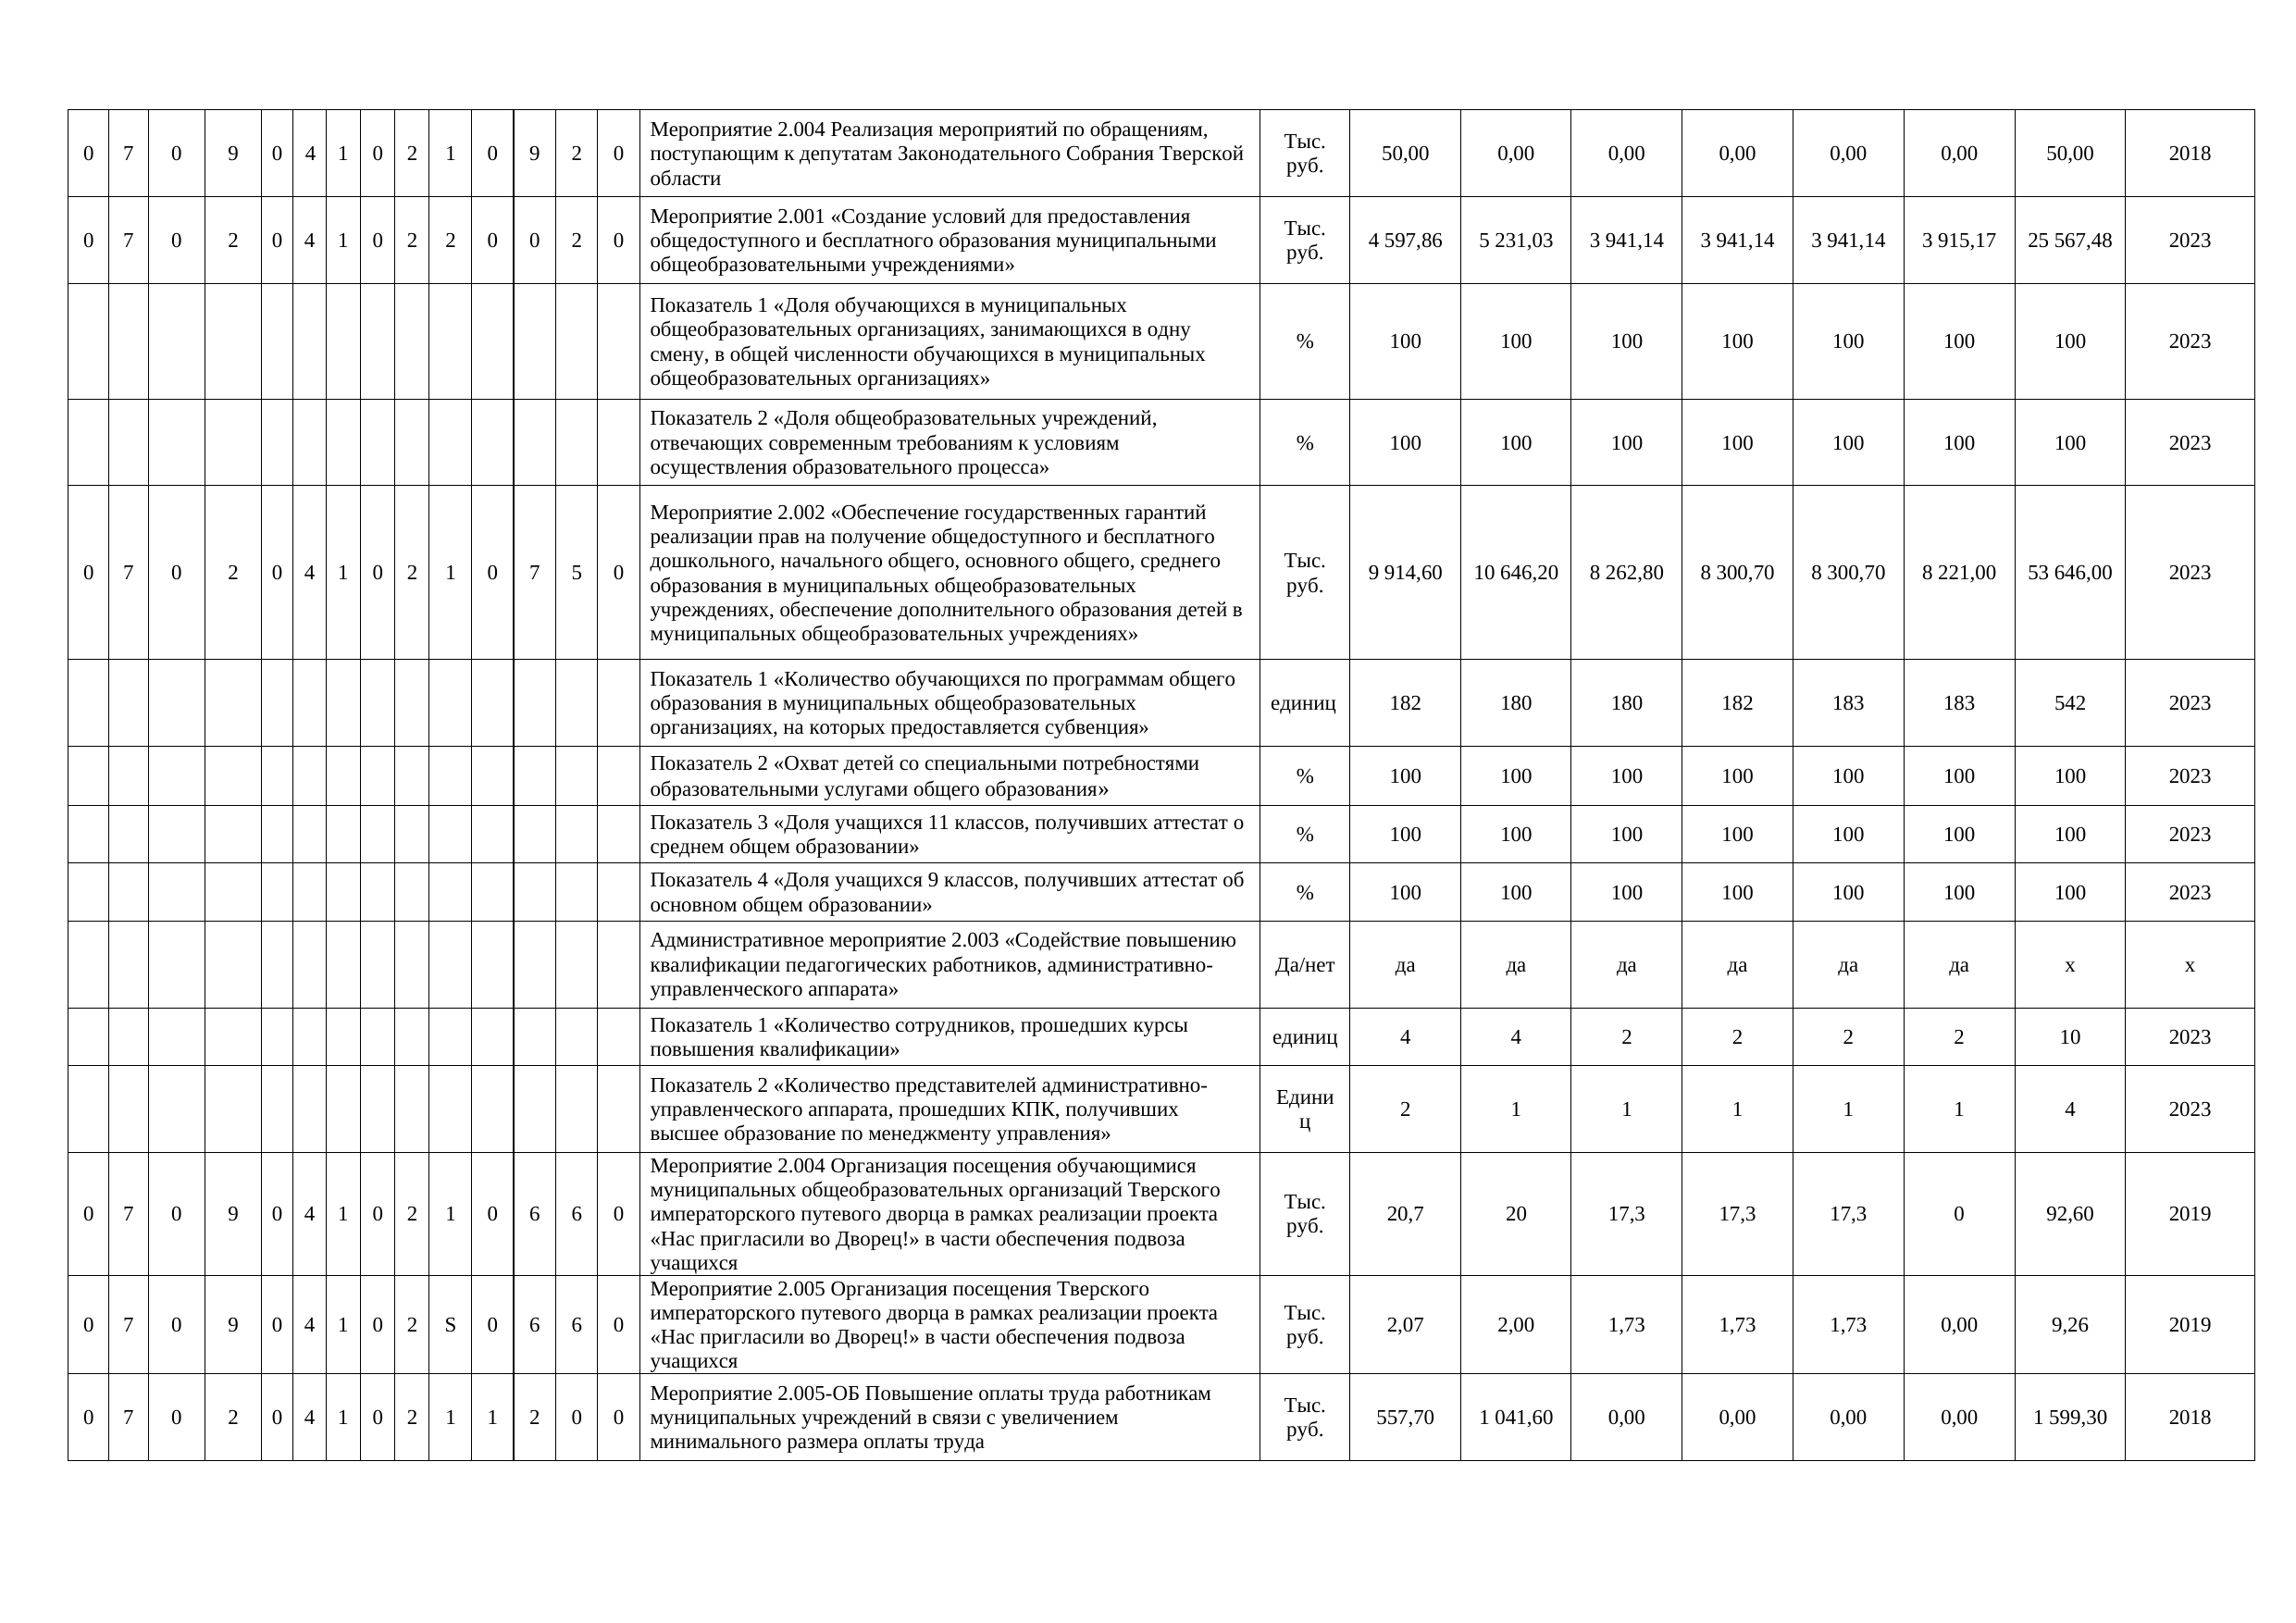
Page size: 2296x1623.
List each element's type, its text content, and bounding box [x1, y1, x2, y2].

table_cell 2 [205, 197, 261, 283]
table_cell 1 [1571, 1066, 1682, 1152]
table_cell [472, 922, 513, 1007]
table_cell [149, 922, 205, 1007]
table_cell 3 915,17 [1905, 197, 2015, 283]
table_cell [205, 1009, 261, 1065]
table_cell 0,00 [1793, 110, 1904, 196]
table_cell [262, 1066, 292, 1152]
table_cell [293, 806, 326, 862]
table_cell Мероприятие 2.004 Организация посещения обучающимися муниципальных общеобразовательных организаций Тверского императорского путевого дворца в рамках реализации проекта «Нас пригласили во Дворец!» в части обеспечения подвоза учащихся [640, 1153, 1260, 1274]
table_cell 0 [361, 486, 394, 659]
table_cell 4 597,86 [1350, 197, 1460, 283]
table_cell 1 [429, 1374, 471, 1460]
table_cell [556, 1009, 597, 1065]
table_cell [293, 922, 326, 1007]
table_cell [361, 284, 394, 399]
table_cell 3 941,14 [1793, 197, 1904, 283]
table_cell 10 646,20 [1461, 486, 1570, 659]
table_cell [472, 284, 513, 399]
table_cell 2 [1793, 1009, 1904, 1065]
table_cell Показатель 4 «Доля учащихся 9 классов, получивших аттестат об основном общем образовании» [640, 863, 1260, 921]
table_cell 20,7 [1350, 1153, 1460, 1274]
table_cell 100 [1461, 747, 1570, 805]
table_cell 180 [1571, 660, 1682, 746]
table_cell 9 [205, 1153, 261, 1274]
table_cell [515, 284, 555, 399]
table_cell Тыс. руб. [1260, 1153, 1349, 1274]
table_cell 0 [68, 1276, 108, 1373]
table_cell 5 231,03 [1461, 197, 1570, 283]
table_cell 5 [556, 486, 597, 659]
table_cell 0 [262, 197, 292, 283]
table_cell 100 [1905, 400, 2015, 485]
table_cell 0 [472, 110, 513, 196]
table_cell 4 [1461, 1009, 1570, 1065]
table_cell 180 [1461, 660, 1570, 746]
table_cell 4 [293, 1276, 326, 1373]
table_cell [262, 863, 292, 921]
table_cell 0 [262, 486, 292, 659]
table_cell [472, 660, 513, 746]
table_cell 0 [472, 486, 513, 659]
table_cell 8 221,00 [1905, 486, 2015, 659]
table_cell 2 [395, 1276, 428, 1373]
table_cell 1 [429, 1153, 471, 1274]
table_cell 2 [395, 1374, 428, 1460]
table_cell [556, 747, 597, 805]
table_cell [598, 660, 639, 746]
table_cell [395, 922, 428, 1007]
table_cell 100 [1682, 400, 1793, 485]
table_cell 100 [1461, 284, 1570, 399]
table_cell 8 300,70 [1793, 486, 1904, 659]
table_cell [556, 863, 597, 921]
table_cell [515, 806, 555, 862]
table_cell 100 [2016, 806, 2125, 862]
table_cell 2023 [2126, 1009, 2254, 1065]
table_cell 0 [149, 1153, 205, 1274]
table_cell 0 [68, 197, 108, 283]
table_cell Тыс. руб. [1260, 1374, 1349, 1460]
table_cell 0 [262, 1153, 292, 1274]
table_cell % [1260, 284, 1349, 399]
table_cell 0 [598, 1153, 639, 1274]
table_cell [205, 863, 261, 921]
table_cell 0,00 [1905, 1374, 2015, 1460]
table_cell Показатель 3 «Доля учащихся 11 классов, получивших аттестат о среднем общем образовании» [640, 806, 1260, 862]
table_cell [293, 660, 326, 746]
table_cell 100 [1905, 863, 2015, 921]
table_cell % [1260, 400, 1349, 485]
table_cell [429, 284, 471, 399]
table_cell 4 [293, 197, 326, 283]
table_cell [515, 747, 555, 805]
table_cell 2 [1905, 1009, 2015, 1065]
table_cell [472, 806, 513, 862]
table_cell 100 [2016, 863, 2125, 921]
table_cell 10 [2016, 1009, 2125, 1065]
table_cell [327, 863, 360, 921]
table_cell 4 [293, 486, 326, 659]
table_cell [293, 747, 326, 805]
table_cell да [1682, 922, 1793, 1007]
table_cell [327, 922, 360, 1007]
table_cell [262, 1009, 292, 1065]
table_cell [361, 863, 394, 921]
table_cell 100 [1793, 806, 1904, 862]
table_cell 100 [1571, 806, 1682, 862]
table_cell [68, 284, 108, 399]
table_cell [205, 284, 261, 399]
table_cell [361, 660, 394, 746]
table_cell [395, 1066, 428, 1152]
table_cell 0 [598, 110, 639, 196]
table_cell 7 [109, 1153, 148, 1274]
table_cell 2 [395, 197, 428, 283]
table_cell 0 [68, 486, 108, 659]
table_cell [395, 660, 428, 746]
table_cell 100 [2016, 400, 2125, 485]
table_cell да [1461, 922, 1570, 1007]
table_cell [205, 806, 261, 862]
table_cell 2,00 [1461, 1276, 1570, 1373]
table_cell 0 [262, 110, 292, 196]
table_cell 0 [556, 1374, 597, 1460]
table_cell 2 [556, 197, 597, 283]
table_cell х [2016, 922, 2125, 1007]
table_cell 0 [262, 1276, 292, 1373]
table_cell да [1350, 922, 1460, 1007]
table_cell 0 [68, 110, 108, 196]
table_cell да [1793, 922, 1904, 1007]
table_cell 100 [1793, 400, 1904, 485]
table_cell да [1571, 922, 1682, 1007]
table_cell [109, 1066, 148, 1152]
table_cell 0 [472, 1153, 513, 1274]
table_cell 2023 [2126, 197, 2254, 283]
table_cell 0 [149, 197, 205, 283]
table_cell 2019 [2126, 1276, 2254, 1373]
table_cell [598, 747, 639, 805]
table_cell 0 [149, 486, 205, 659]
table_cell Показатель 2 «Количество представителей административно-управленческого аппарата, прошедших КПК, получивших высшее образование по менеджменту управления» [640, 1066, 1260, 1152]
table_cell 1 [1682, 1066, 1793, 1152]
table_cell 100 [1571, 284, 1682, 399]
table_cell [472, 1066, 513, 1152]
table_cell 0 [598, 197, 639, 283]
table_cell 4 [2016, 1066, 2125, 1152]
table_cell [429, 1066, 471, 1152]
table_cell [149, 1009, 205, 1065]
table_cell 2 [395, 486, 428, 659]
table_cell 50,00 [2016, 110, 2125, 196]
table_cell 1 [327, 1374, 360, 1460]
table_cell 1 [1793, 1066, 1904, 1152]
table_cell Тыс. руб. [1260, 110, 1349, 196]
table_cell 1 [429, 486, 471, 659]
table_cell Административное мероприятие 2.003 «Содействие повышению квалификации педагогических работников, административно-управленческого аппарата» [640, 922, 1260, 1007]
table_cell [556, 660, 597, 746]
table_cell 100 [1461, 400, 1570, 485]
table_cell 0 [262, 1374, 292, 1460]
table_cell 100 [1793, 863, 1904, 921]
table_cell [429, 400, 471, 485]
table_cell 100 [1571, 863, 1682, 921]
table_cell 100 [1682, 747, 1793, 805]
table_cell [515, 660, 555, 746]
table_cell [556, 922, 597, 1007]
table_cell 557,70 [1350, 1374, 1460, 1460]
table_cell [327, 284, 360, 399]
table_cell [395, 400, 428, 485]
table_cell 0 [598, 486, 639, 659]
table_cell 1 [327, 1153, 360, 1274]
table_cell [205, 660, 261, 746]
table_cell 6 [515, 1153, 555, 1274]
table_cell [556, 400, 597, 485]
table_cell [68, 1009, 108, 1065]
table_cell [361, 747, 394, 805]
table_cell 100 [1905, 747, 2015, 805]
table_cell [515, 1009, 555, 1065]
table_cell S [429, 1276, 471, 1373]
table_cell [262, 922, 292, 1007]
table_cell [429, 1009, 471, 1065]
table_cell 100 [1571, 747, 1682, 805]
table_cell х [2126, 922, 2254, 1007]
table_cell % [1260, 863, 1349, 921]
table_cell 0,00 [1682, 1374, 1793, 1460]
table_cell [395, 747, 428, 805]
table_cell Показатель 2 «Доля общеобразовательных учреждений, отвечающих современным требованиям к условиям осуществления образовательного процесса» [640, 400, 1260, 485]
table_cell [598, 863, 639, 921]
table_cell 92,60 [2016, 1153, 2125, 1274]
table_cell 20 [1461, 1153, 1570, 1274]
table_cell 182 [1682, 660, 1793, 746]
table_cell % [1260, 747, 1349, 805]
table_cell Тыс. руб. [1260, 1276, 1349, 1373]
table_cell 0,00 [1682, 110, 1793, 196]
table_cell 183 [1793, 660, 1904, 746]
table_cell [205, 922, 261, 1007]
table_cell 0,00 [1461, 110, 1570, 196]
table_cell 0 [68, 1374, 108, 1460]
table_cell [149, 284, 205, 399]
table_cell [262, 747, 292, 805]
table_cell 2023 [2126, 400, 2254, 485]
table_cell 6 [556, 1276, 597, 1373]
table_cell [149, 1066, 205, 1152]
table_cell [598, 806, 639, 862]
table_cell [68, 1066, 108, 1152]
table_cell 1 [327, 197, 360, 283]
table_cell 1 599,30 [2016, 1374, 2125, 1460]
table_cell 100 [1905, 806, 2015, 862]
table_cell 6 [515, 1276, 555, 1373]
table_cell 100 [1461, 806, 1570, 862]
table_cell 0,00 [1571, 110, 1682, 196]
table_cell 542 [2016, 660, 2125, 746]
table_cell [327, 806, 360, 862]
table_cell [395, 1009, 428, 1065]
table_cell 25 567,48 [2016, 197, 2125, 283]
table_cell [361, 400, 394, 485]
table_cell 100 [1793, 747, 1904, 805]
table_cell [429, 922, 471, 1007]
table_cell 9,26 [2016, 1276, 2125, 1373]
table_cell [598, 284, 639, 399]
table_cell 2 [1571, 1009, 1682, 1065]
table_cell 4 [293, 1153, 326, 1274]
table_cell 2023 [2126, 747, 2254, 805]
table_cell Тыс. руб. [1260, 486, 1349, 659]
table_cell 0 [361, 110, 394, 196]
table_cell [472, 863, 513, 921]
table_cell 0 [515, 197, 555, 283]
table_cell [68, 400, 108, 485]
table_cell 2023 [2126, 863, 2254, 921]
table_cell [205, 1066, 261, 1152]
table_cell [68, 863, 108, 921]
table_cell 0 [149, 1374, 205, 1460]
table_cell [361, 806, 394, 862]
table_cell 100 [1350, 400, 1460, 485]
table_cell 0 [149, 1276, 205, 1373]
table_cell 2 [429, 197, 471, 283]
table_cell 7 [109, 1276, 148, 1373]
table_cell [109, 660, 148, 746]
table_cell 0,00 [1793, 1374, 1904, 1460]
table_cell 100 [1682, 806, 1793, 862]
table_cell [472, 747, 513, 805]
table_cell [109, 747, 148, 805]
table_cell [149, 400, 205, 485]
table_cell 9 [205, 1276, 261, 1373]
table_cell [109, 1009, 148, 1065]
table_cell [109, 863, 148, 921]
table_cell Мероприятие 2.004 Реализация мероприятий по обращениям, поступающим к депутатам Законодательного Собрания Тверской области [640, 110, 1260, 196]
table_cell [293, 400, 326, 485]
table_cell 9 [515, 110, 555, 196]
table_cell 2018 [2126, 1374, 2254, 1460]
table_cell 4 [293, 110, 326, 196]
table_cell 2023 [2126, 660, 2254, 746]
table_cell [109, 806, 148, 862]
table_cell 2023 [2126, 806, 2254, 862]
table_cell 2 [205, 486, 261, 659]
table_cell 100 [1571, 400, 1682, 485]
table_cell 7 [515, 486, 555, 659]
table_cell 182 [1350, 660, 1460, 746]
table_cell 2019 [2126, 1153, 2254, 1274]
table_cell 2 [1682, 1009, 1793, 1065]
table_cell 1 [327, 486, 360, 659]
table_cell [327, 400, 360, 485]
table_cell 50,00 [1350, 110, 1460, 196]
table_cell [361, 1009, 394, 1065]
table_cell 6 [556, 1153, 597, 1274]
table_cell Показатель 1 «Количество обучающихся по программам общего образования в муниципальных общеобразовательных организациях, на которых предоставляется субвенция» [640, 660, 1260, 746]
table_cell [598, 400, 639, 485]
table_cell 1 [327, 1276, 360, 1373]
table_cell 2 [1350, 1066, 1460, 1152]
table_cell [262, 284, 292, 399]
table_cell % [1260, 806, 1349, 862]
table_cell [262, 660, 292, 746]
table_cell 100 [2016, 747, 2125, 805]
table_cell Мероприятие 2.005 Организация посещения Тверского императорского путевого дворца в рамках реализации проекта «Нас пригласили во Дворец!» в части обеспечения подвоза учащихся [640, 1276, 1260, 1373]
table_cell 100 [1350, 747, 1460, 805]
table_cell [598, 922, 639, 1007]
table_cell Мероприятие 2.002 «Обеспечение государственных гарантий реализации прав на получение общедоступного и бесплатного дошкольного, начального общего, основного общего, среднего образования в муниципальных общеобразовательных учреждениях, обеспечение дополнительного образования детей в муниципальных общеобразовательных учреждениях» [640, 486, 1260, 659]
table_cell Показатель 1 «Доля обучающихся в муниципальных общеобразовательных организациях, занимающихся в одну смену, в общей численности обучающихся в муниципальных общеобразовательных организациях» [640, 284, 1260, 399]
table_cell [109, 400, 148, 485]
table_cell 2018 [2126, 110, 2254, 196]
table_cell 100 [1793, 284, 1904, 399]
table_cell 53 646,00 [2016, 486, 2125, 659]
table_cell 2 [395, 1153, 428, 1274]
table_cell [68, 922, 108, 1007]
table_cell 100 [1461, 863, 1570, 921]
table_cell 8 300,70 [1682, 486, 1793, 659]
table_cell единиц [1260, 1009, 1349, 1065]
table_cell [395, 806, 428, 862]
table_cell 0 [1905, 1153, 2015, 1274]
table_cell 2023 [2126, 284, 2254, 399]
table_cell 0 [361, 197, 394, 283]
table_cell 100 [1905, 284, 2015, 399]
table_cell [472, 400, 513, 485]
table_cell Мероприятие 2.005-ОБ Повышение оплаты труда работникам муниципальных учреждений в связи с увеличением минимального размера оплаты труда [640, 1374, 1260, 1460]
table_cell 17,3 [1793, 1153, 1904, 1274]
table_cell 1,73 [1682, 1276, 1793, 1373]
table_cell [262, 806, 292, 862]
table_cell [293, 863, 326, 921]
table_cell Да/нет [1260, 922, 1349, 1007]
table_cell 1 041,60 [1461, 1374, 1570, 1460]
table_cell 2 [395, 110, 428, 196]
table_cell 7 [109, 1374, 148, 1460]
table_cell 183 [1905, 660, 2015, 746]
table_cell 0 [598, 1374, 639, 1460]
table_cell 1 [472, 1374, 513, 1460]
table_cell 0,00 [1905, 1276, 2015, 1373]
table_cell [293, 1066, 326, 1152]
table_cell 8 262,80 [1571, 486, 1682, 659]
table_cell [429, 747, 471, 805]
table_cell 2 [515, 1374, 555, 1460]
table_cell 100 [1350, 806, 1460, 862]
table_cell Показатель 1 «Количество сотрудников, прошедших курсы повышения квалификации» [640, 1009, 1260, 1065]
table_cell [109, 922, 148, 1007]
table_cell [205, 747, 261, 805]
table_cell [515, 400, 555, 485]
table_cell 0 [361, 1374, 394, 1460]
table_cell 3 941,14 [1682, 197, 1793, 283]
table_cell 4 [1350, 1009, 1460, 1065]
table_cell [327, 660, 360, 746]
table_cell 2 [205, 1374, 261, 1460]
table_cell [149, 747, 205, 805]
table_cell единиц [1260, 660, 1349, 746]
table_cell [395, 284, 428, 399]
table_cell [205, 400, 261, 485]
table_cell 0,00 [1905, 110, 2015, 196]
table_cell [598, 1009, 639, 1065]
table_cell 100 [2016, 284, 2125, 399]
table_cell 2023 [2126, 1066, 2254, 1152]
table_cell 1 [1905, 1066, 2015, 1152]
table_cell 1 [327, 110, 360, 196]
table_cell 1 [1461, 1066, 1570, 1152]
table_cell 100 [1350, 863, 1460, 921]
table_cell [327, 1009, 360, 1065]
table_cell 17,3 [1571, 1153, 1682, 1274]
table_cell Показатель 2 «Охват детей со специальными потребностями образовательными услугами общего образования» [640, 747, 1260, 805]
table_cell 0,00 [1571, 1374, 1682, 1460]
table_cell 4 [293, 1374, 326, 1460]
table_cell [262, 400, 292, 485]
table_cell [472, 1009, 513, 1065]
table_cell [429, 660, 471, 746]
table_cell [556, 806, 597, 862]
table_cell 7 [109, 110, 148, 196]
table_cell [556, 284, 597, 399]
table_cell 2 [556, 110, 597, 196]
table_cell 0 [598, 1276, 639, 1373]
table_cell [293, 284, 326, 399]
table_cell [109, 284, 148, 399]
table_cell 9 [205, 110, 261, 196]
table_cell 1 [429, 110, 471, 196]
table_cell 3 941,14 [1571, 197, 1682, 283]
table_cell [515, 1066, 555, 1152]
table_cell [361, 922, 394, 1007]
table_cell [149, 806, 205, 862]
table_cell 100 [1682, 863, 1793, 921]
table_cell [68, 806, 108, 862]
table_cell 100 [1682, 284, 1793, 399]
table_cell 100 [1350, 284, 1460, 399]
table_cell да [1905, 922, 2015, 1007]
table_cell 0 [472, 1276, 513, 1373]
table_cell [361, 1066, 394, 1152]
table_cell 7 [109, 197, 148, 283]
table_cell 1,73 [1571, 1276, 1682, 1373]
table_cell 0 [361, 1153, 394, 1274]
table_cell Тыс. руб. [1260, 197, 1349, 283]
table_cell [429, 863, 471, 921]
table_cell Мероприятие 2.001 «Создание условий для предоставления общедоступного и бесплатного образования муниципальными общеобразовательными учреждениями» [640, 197, 1260, 283]
table_cell [68, 747, 108, 805]
table_cell 1,73 [1793, 1276, 1904, 1373]
table_cell [68, 660, 108, 746]
table_cell 0 [361, 1276, 394, 1373]
table_cell Единиц [1260, 1066, 1349, 1152]
table_cell [556, 1066, 597, 1152]
table_cell [429, 806, 471, 862]
table_cell [515, 922, 555, 1007]
table_cell [395, 863, 428, 921]
table_cell 0 [472, 197, 513, 283]
table_cell 17,3 [1682, 1153, 1793, 1274]
table_cell [293, 1009, 326, 1065]
table_cell [598, 1066, 639, 1152]
table_cell [327, 747, 360, 805]
table_cell [149, 863, 205, 921]
table_cell [149, 660, 205, 746]
table_cell [327, 1066, 360, 1152]
table_cell 2023 [2126, 486, 2254, 659]
table_cell 9 914,60 [1350, 486, 1460, 659]
table_cell 0 [68, 1153, 108, 1274]
table_cell [515, 863, 555, 921]
table_cell 7 [109, 486, 148, 659]
table_cell 2,07 [1350, 1276, 1460, 1373]
table_cell 0 [149, 110, 205, 196]
